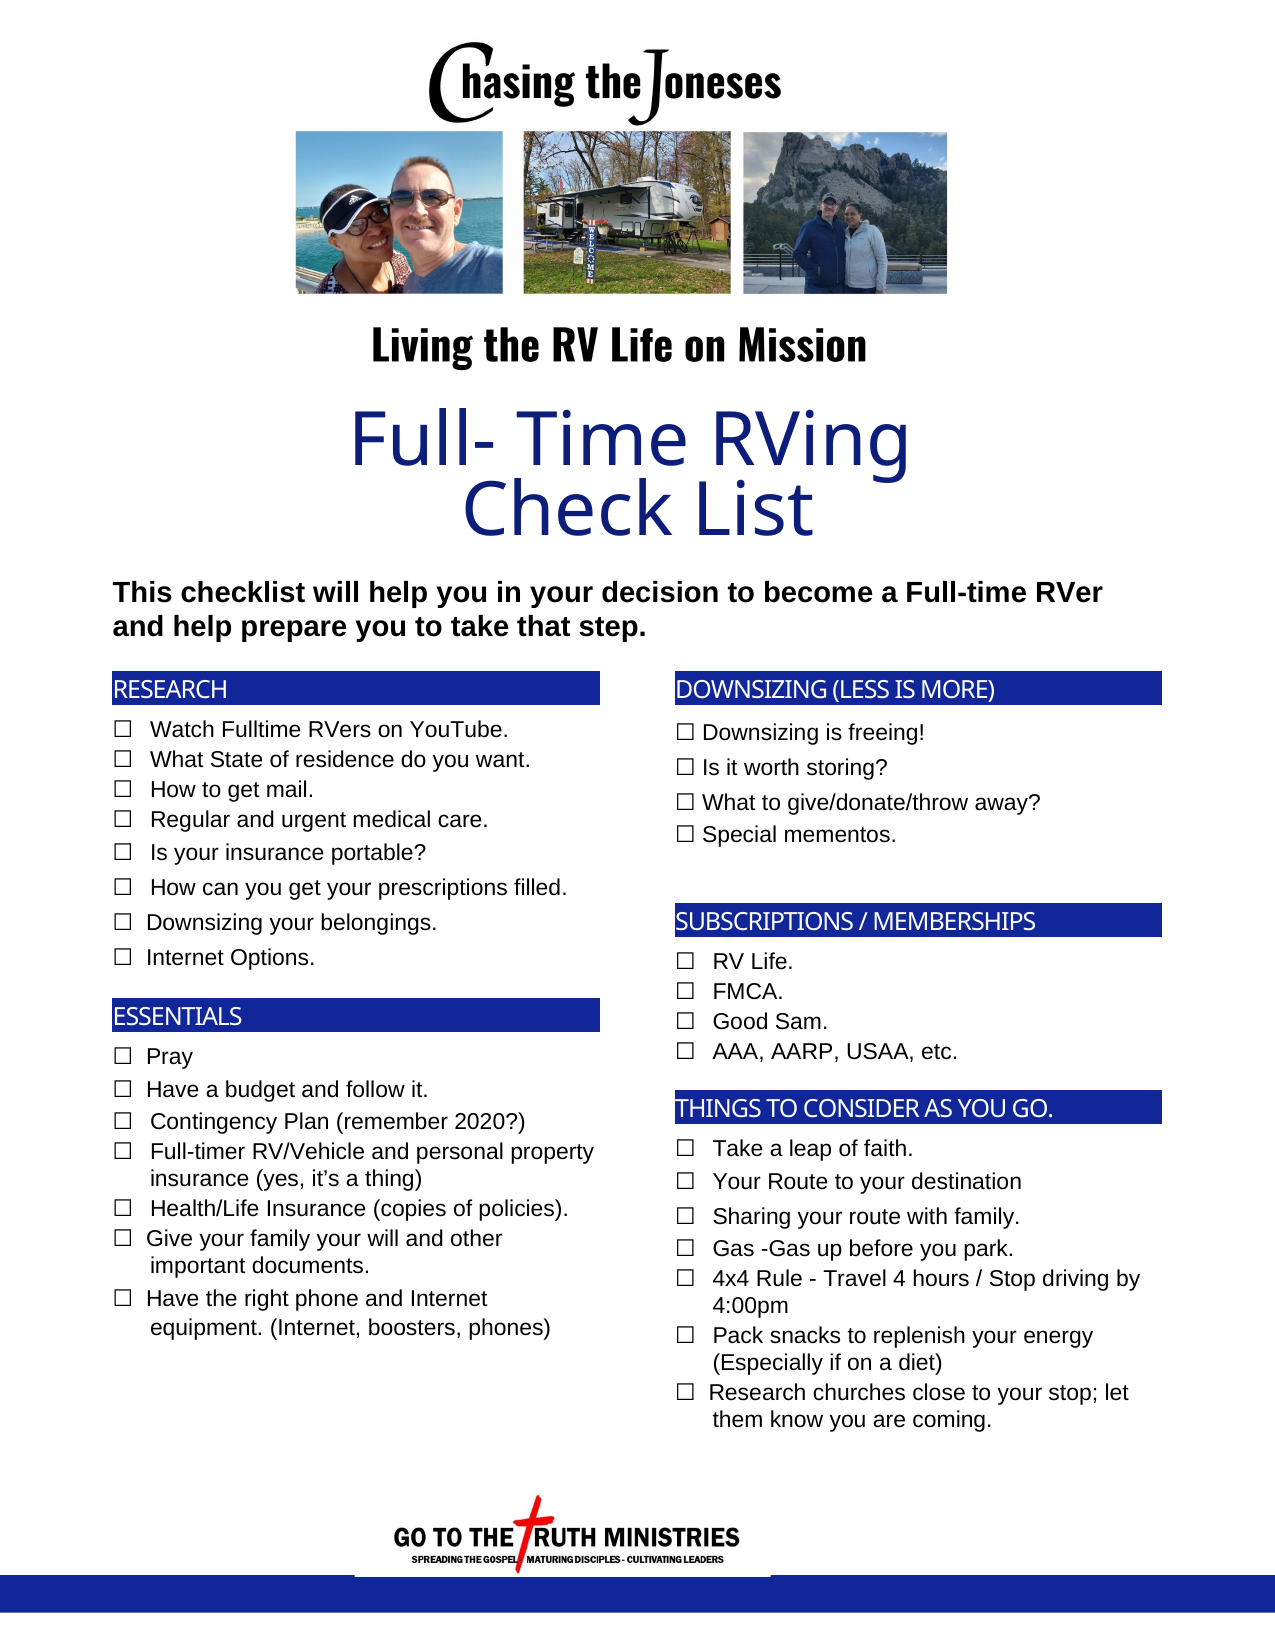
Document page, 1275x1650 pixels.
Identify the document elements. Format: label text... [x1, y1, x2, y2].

text Regular and urgent medical care. [112, 806, 600, 833]
text This checklist will help you in your decision to become a Full-time RVer and help prepare you to take that step. [112, 575, 1162, 642]
text AAA, AARP, USAA, etc. [675, 1038, 1162, 1065]
text What State of residence do you want. [112, 746, 600, 773]
text Give your family your will and other important documents. [112, 1225, 600, 1278]
text How can you get your prescriptions filled. [112, 871, 600, 903]
subtitle Research [112, 671, 600, 705]
text Full-timer RV/Vehicle and personal property insurance (yes, it’s a thing) [112, 1138, 600, 1192]
text What to give/donate/throw away? [675, 786, 1162, 818]
text Research churches close to your stop; let them know you are coming. [675, 1379, 1162, 1432]
text Health/Life Insurance (copies of policies). [112, 1195, 600, 1222]
text Sharing your route with family. [675, 1200, 1162, 1232]
picture [287, 36, 955, 374]
text Internet Options. [112, 941, 600, 973]
subtitle Subscriptions / Memberships [675, 903, 1162, 937]
text Special mementos. [675, 821, 1162, 848]
text Is your insurance portable? [112, 836, 600, 868]
text (Especially if on a diet) [675, 1322, 1162, 1375]
text Good Sam. [675, 1008, 1162, 1035]
text How to get mail. [112, 776, 600, 803]
text RV Life. [675, 948, 1162, 975]
picture [354, 1490, 771, 1577]
subtitle DOWNSIZING (Less is more) [675, 671, 1162, 705]
text Downsizing is freeing! [675, 716, 1162, 748]
text Have the right phone and Internet equipment. (Internet, boosters, phones) [112, 1282, 600, 1340]
text Your Route to your destination [675, 1165, 1162, 1197]
text Take a leap of faith. [675, 1135, 1162, 1162]
text FMCA. [675, 978, 1162, 1005]
text 4x4 Rule - Travel 4 hours / Stop driving by 4:00pm [675, 1265, 1162, 1318]
subtitle Things to Consider as you go. [675, 1090, 1162, 1124]
title Full- Time RVing Check List [112, 408, 1162, 550]
text Downsizing your belongings. [112, 906, 600, 938]
text Contingency Plan (remember 2020?) [112, 1108, 600, 1135]
text Watch Fulltime RVers on YouTube. [112, 716, 600, 743]
text Have a budget and follow it. [112, 1073, 600, 1104]
text Gas -Gas up before you park. [675, 1235, 1162, 1262]
text Pray [112, 1043, 600, 1070]
text Is it worth storing? [675, 751, 1162, 783]
